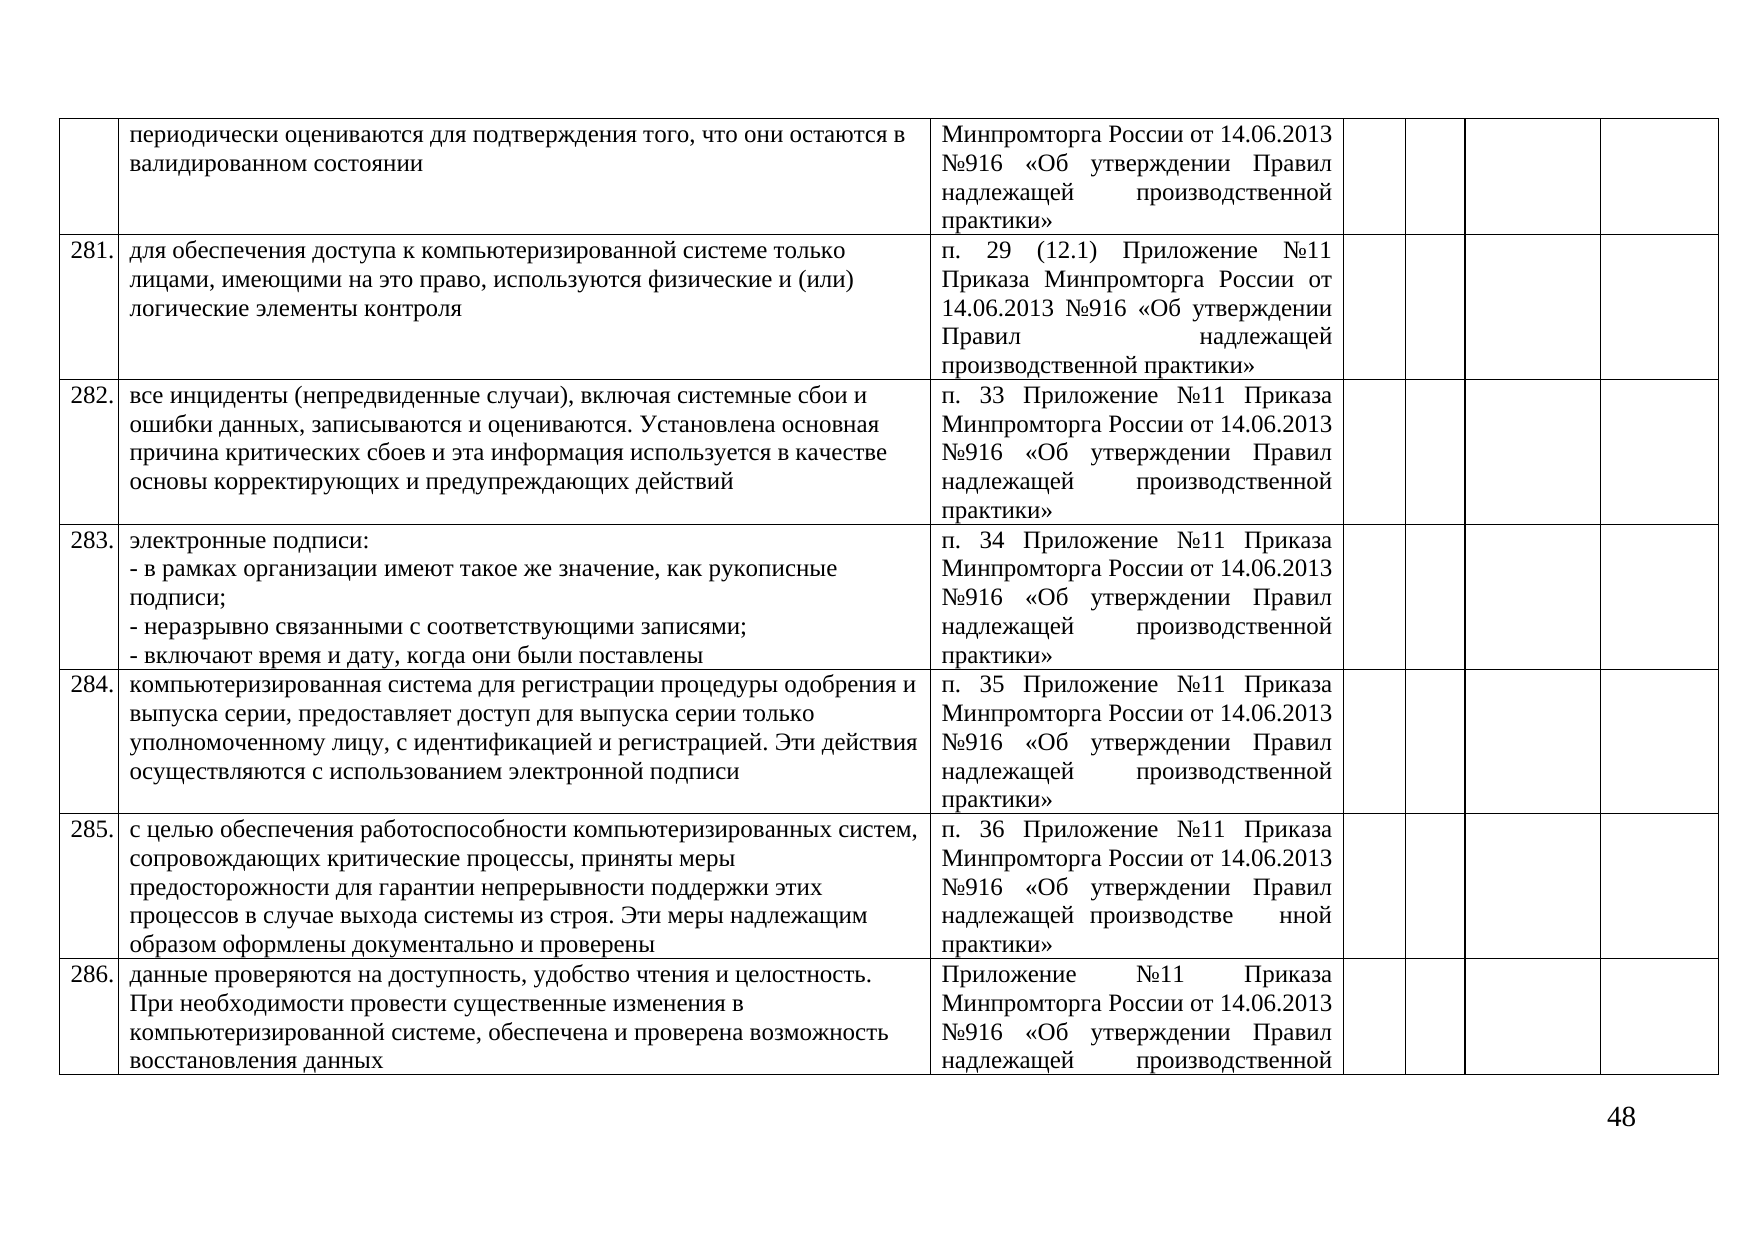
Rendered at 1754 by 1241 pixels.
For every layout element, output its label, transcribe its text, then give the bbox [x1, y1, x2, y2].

table_cell [1601, 814, 1718, 958]
table_cell [1601, 235, 1718, 379]
table_cell [60, 959, 118, 1074]
table_cell [1344, 235, 1405, 379]
table_cell [1344, 525, 1405, 668]
table_cell п. 35 Приложение №11 Приказа Минпромторга России от 14.06.2013 №916 «Об утверждении Правил надлежащей производственной практики» [931, 670, 1343, 813]
table_cell п. 34 Приложение №11 Приказа Минпромторга России от 14.06.2013 №916 «Об утверждении Правил надлежащей производственной практики» [931, 525, 1343, 668]
table_cell электронные подписи: - в рамках организации имеют такое же значение, как рукописные подписи; - неразрывно связанными с соответствующими записями; - включают время и дату, когда они были поставлены [119, 525, 930, 668]
table_cell [60, 119, 118, 234]
table_cell п. 29 (12.1) Приложение №11 Приказа Минпромторга России от 14.06.2013 №916 «Об утверждении Правил надлежащей производственной практики» [931, 235, 1343, 379]
table_cell [1344, 959, 1405, 1074]
table_cell [1406, 959, 1464, 1074]
table_cell [1466, 235, 1600, 379]
table_cell [1344, 380, 1405, 524]
table_cell с целью обеспечения работоспособности компьютеризированных систем, сопровождающих критические процессы, приняты меры предосторожности для гарантии непрерывности поддержки этих процессов в случае выхода системы из строя. Эти меры надлежащим образом оформлены документально и проверены [119, 814, 930, 958]
table_cell компьютеризированная система для регистрации процедуры одобрения и выпуска серии, предоставляет доступ для выпуска серии только уполномоченному лицу, с идентификацией и регистрацией. Эти действия осуществляются с использованием электронной подписи [119, 670, 930, 813]
table_cell [1344, 814, 1405, 958]
table_cell все инциденты (непредвиденные случаи), включая системные сбои и ошибки данных, записываются и оцениваются. Установлена основная причина критических сбоев и эта информация используется в качестве основы корректирующих и предупреждающих действий [119, 380, 930, 524]
table_cell [1466, 670, 1600, 813]
table_cell [1406, 814, 1464, 958]
table_cell [1601, 119, 1718, 234]
table_cell [1344, 670, 1405, 813]
table_cell [1601, 380, 1718, 524]
table_cell [1406, 525, 1464, 668]
table_cell для обеспечения доступа к компьютеризированной системе только лицами, имеющими на это право, используются физические и (или) логические элементы контроля [119, 235, 930, 379]
table_cell [1466, 380, 1600, 524]
table_cell [60, 235, 118, 379]
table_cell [119, 119, 930, 234]
table_cell [1466, 814, 1600, 958]
table_cell [1406, 119, 1464, 234]
table_cell [1601, 525, 1718, 668]
table_cell [1466, 119, 1600, 234]
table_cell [119, 959, 930, 1074]
table_cell [1406, 380, 1464, 524]
table_cell [1466, 959, 1600, 1074]
table_cell [1406, 235, 1464, 379]
table_cell [1601, 670, 1718, 813]
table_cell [931, 959, 1343, 1074]
table_cell [1601, 959, 1718, 1074]
table_cell [60, 814, 118, 958]
table_cell [60, 670, 118, 813]
table_cell [1406, 670, 1464, 813]
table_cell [931, 119, 1343, 234]
table_cell п. 36 Приложение №11 Приказа Минпромторга России от 14.06.2013 №916 «Об утверждении Правил надлежащей производстве нной практики» [931, 814, 1343, 958]
table_cell [60, 525, 118, 668]
table_cell [60, 380, 118, 524]
table_cell п. 33 Приложение №11 Приказа Минпромторга России от 14.06.2013 №916 «Об утверждении Правил надлежащей производственной практики» [931, 380, 1343, 524]
table_cell [1466, 525, 1600, 668]
table_cell [1344, 119, 1405, 234]
